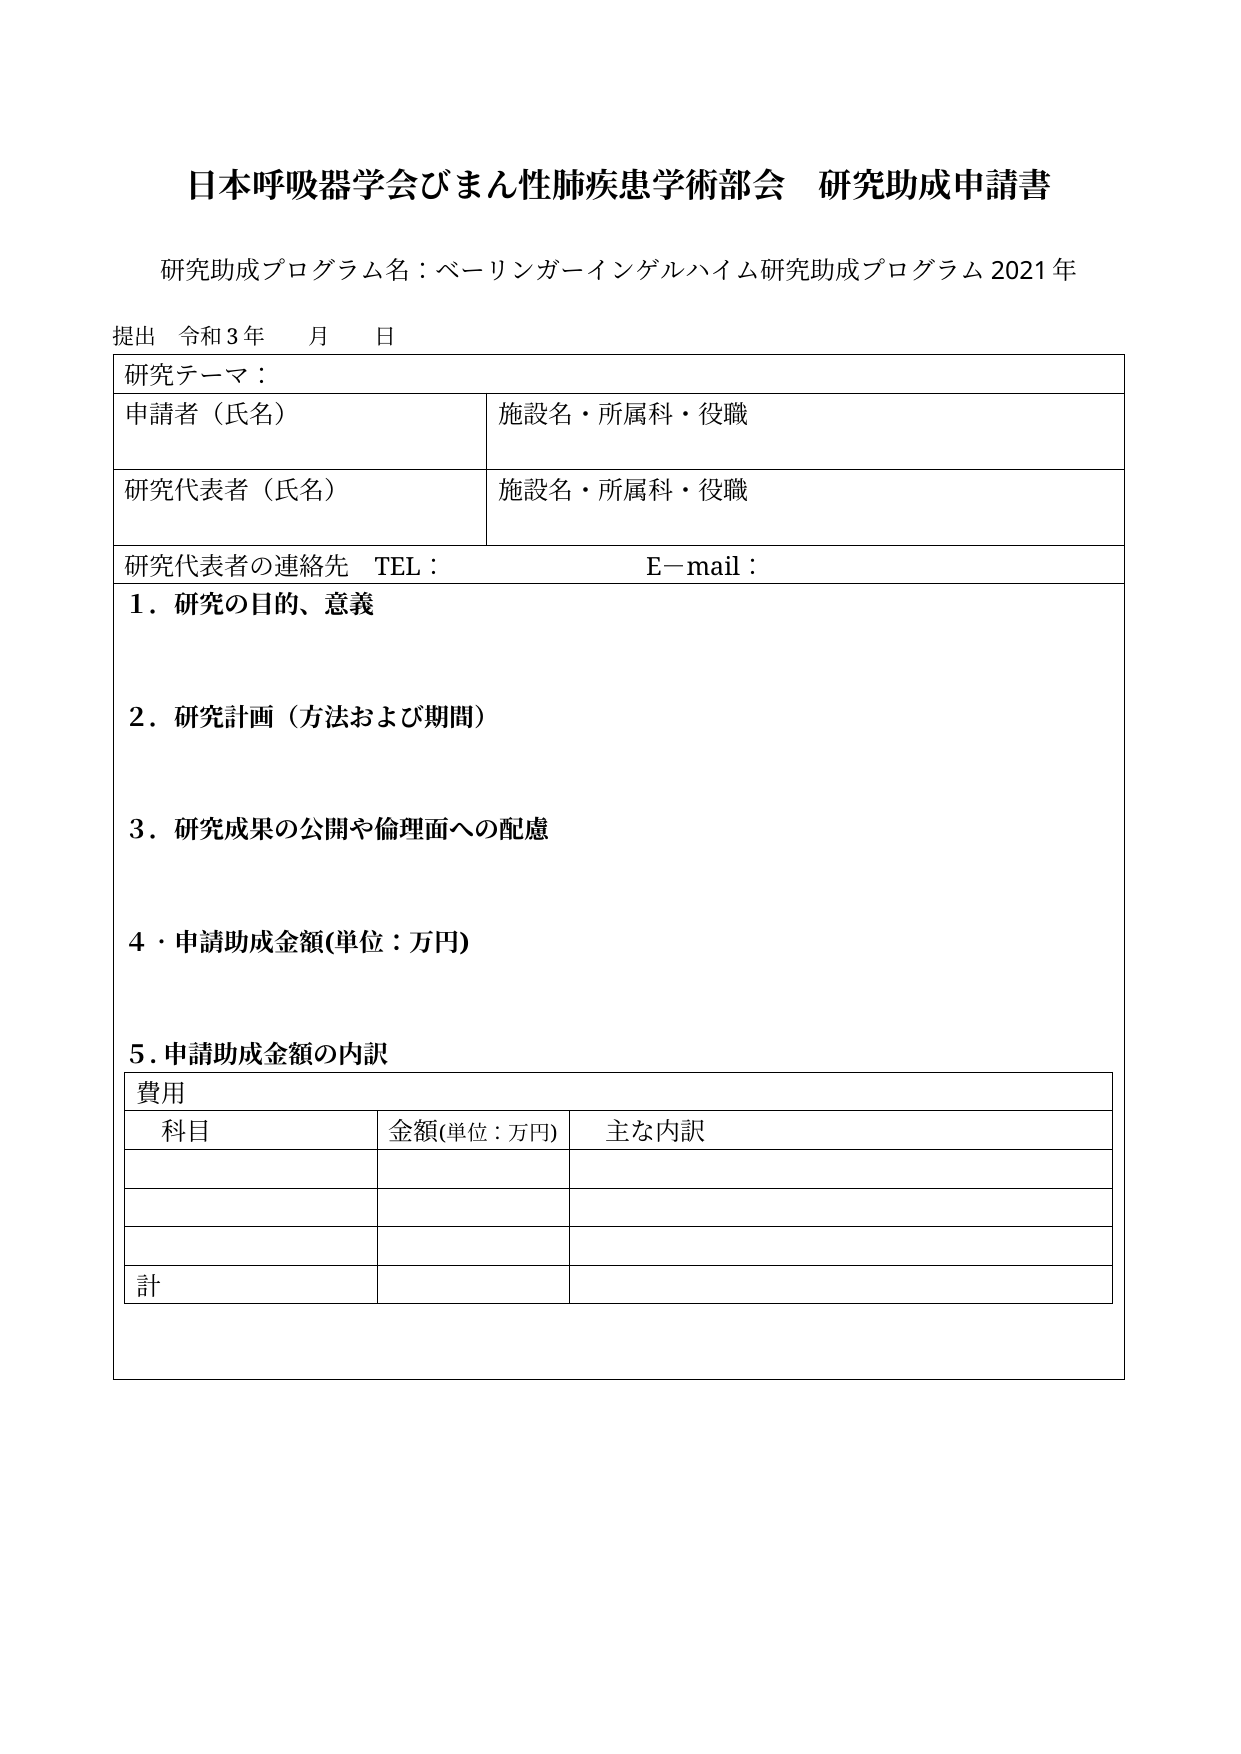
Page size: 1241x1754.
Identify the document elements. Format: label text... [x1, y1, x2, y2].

table_cell 研究代表者の連絡先 TEL： E－mail： [114, 546, 1124, 583]
text 日本呼吸器学会びまん性肺疾患学術部会 研究助成申請書 [112, 146, 1125, 221]
text 提出 令和3年 月 日 [112, 317, 1177, 354]
text 研究助成プログラム名：ベーリンガーインゲルハイム研究助成プログラム 2021年 [112, 250, 1125, 287]
table_cell １．研究の目的、意義 ２．研究計画（方法および期間） ３．研究成果の公開や倫理面への配慮 ４．申請助成金額(単位：万円) ５. 申請助成金額の内訳 [114, 584, 1124, 1379]
table_header 研究テーマ： [114, 355, 1124, 393]
table_cell 研究代表者（氏名） [114, 470, 486, 545]
table_cell 施設名・所属科・役職 [487, 394, 1124, 469]
table_cell 申請者（氏名） [114, 394, 486, 469]
table_cell 施設名・所属科・役職 [487, 470, 1124, 545]
